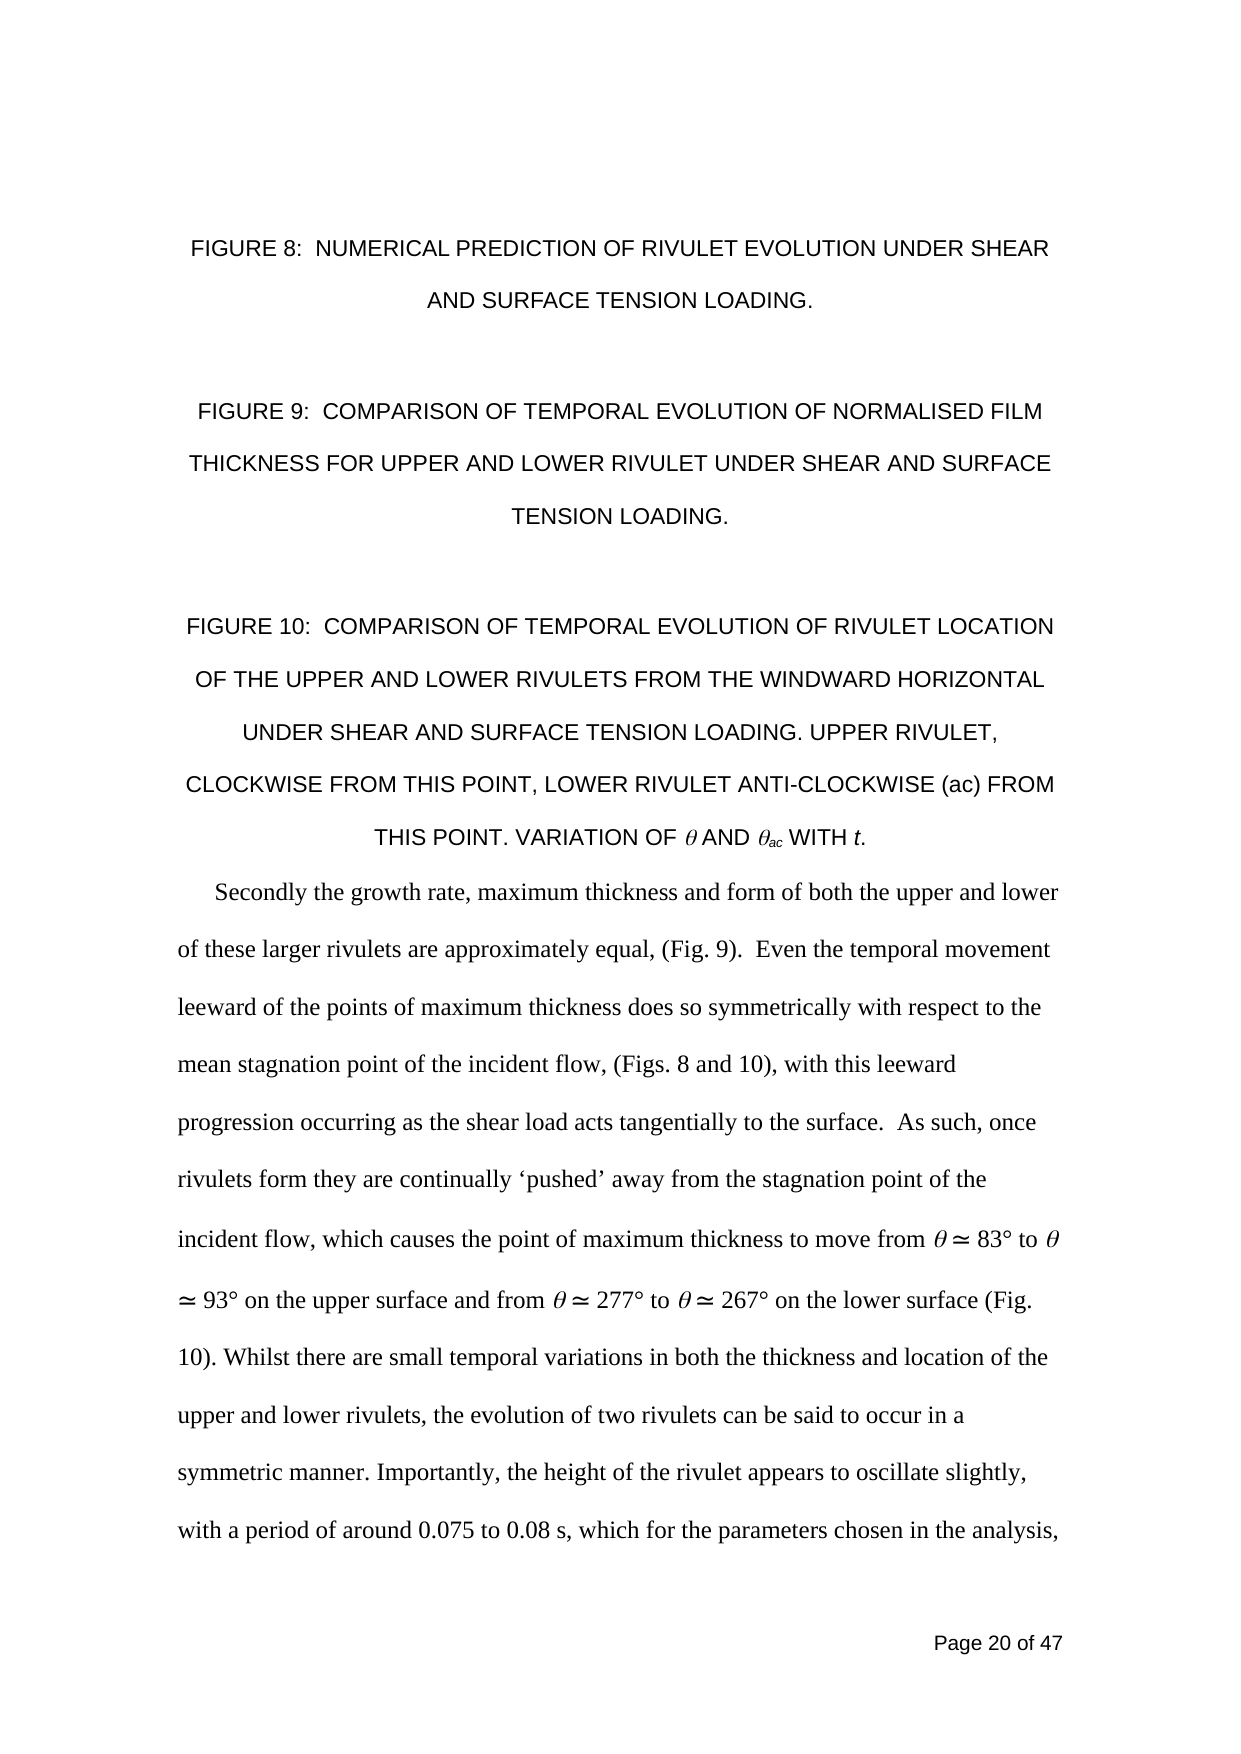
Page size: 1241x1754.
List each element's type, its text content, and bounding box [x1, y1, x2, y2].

text FIGURE 8: NUMERICAL PREDICTION OF RIVULET EVOLUTION UNDER SHEAR AND SURFACE TENSION LOADING. [177, 235, 1063, 314]
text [177, 877, 1063, 1543]
text FIGURE 9: COMPARISON OF TEMPORAL EVOLUTION OF NORMALISED FILM THICKNESS FOR UPPER AND LOWER RIVULET UNDER SHEAR AND SURFACE TENSION LOADING. [177, 398, 1063, 529]
text FIGURE 10: COMPARISON OF TEMPORAL EVOLUTION OF RIVULET LOCATION OF THE UPPER AND LOWER RIVULETS FROM THE WINDWARD HORIZONTAL UNDER SHEAR AND SURFACE TENSION LOADING. UPPER RIVULET, CLOCKWISE FROM THIS POINT, LOWER RIVULET ANTI-CLOCKWISE (ac) FROM THIS POINT. VARIATION OF  AND ac WITH t. [177, 613, 1063, 850]
